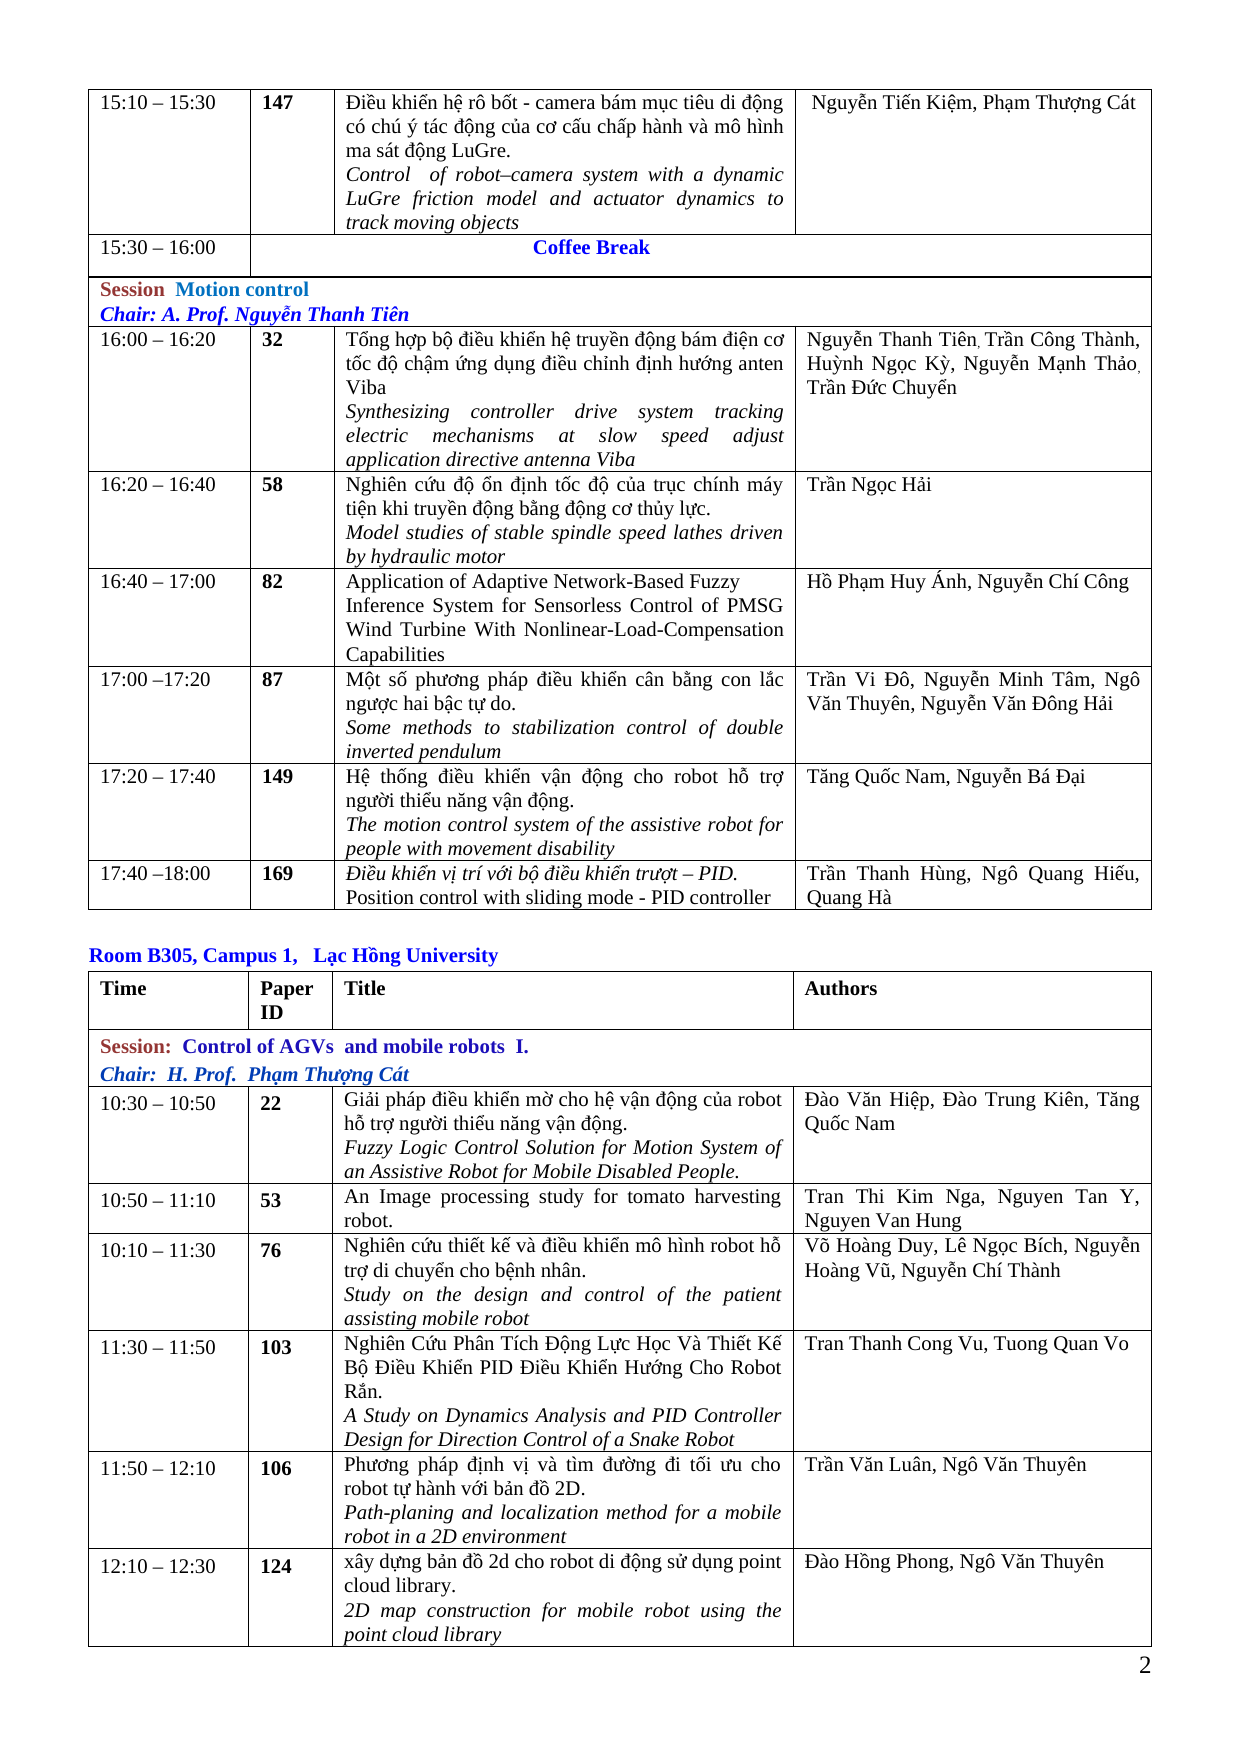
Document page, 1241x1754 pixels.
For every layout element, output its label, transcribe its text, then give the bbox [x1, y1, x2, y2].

table_cell 124 [249, 1549, 332, 1646]
table_cell 10:50 – 11:10 [89, 1184, 248, 1232]
table_cell Nguyễn Tiến Kiệm, Phạm Thượng Cát [796, 90, 1151, 234]
table_cell Võ Hoàng Duy, Lê Ngọc Bích, Nguyễn Hoàng Vũ, Nguyễn Chí Thành [794, 1234, 1151, 1330]
table_cell Nguyễn Thanh Tiên, Trần Công Thành, Huỳnh Ngọc Kỳ, Nguyễn Mạnh Thảo, Trần Đức Chuyển [796, 327, 1151, 471]
table_cell Một số phương pháp điều khiển cân bằng con lắc ngược hai bậc tự do. Some methods to stabilization control of double inverted pendulum [335, 667, 795, 763]
table_cell Nghiên Cứu Phân Tích Động Lực Học Và Thiết Kế Bộ Điều Khiển PID Điều Khiển Hướng Cho Robot Rắn. A Study on Dynamics Analysis and PID Controller Design for Direction Control of a Snake Robot [333, 1331, 793, 1451]
table_cell 17:40 –18:00 [89, 861, 250, 909]
table_cell Tran Thanh Cong Vu, Tuong Quan Vo [794, 1331, 1151, 1451]
table_cell 58 [251, 472, 334, 568]
table_cell 103 [249, 1331, 332, 1451]
subtitle Room B305, Campus 1, Lạc Hồng University [89, 943, 1152, 967]
table_cell 82 [251, 569, 334, 666]
table_cell 11:30 – 11:50 [89, 1331, 248, 1451]
table_cell Hệ thống điều khiển vận động cho robot hỗ trợ người thiểu năng vận động. The motion control system of the assistive robot for people with movement disability [335, 764, 795, 860]
table_cell 10:10 – 11:30 [89, 1234, 248, 1330]
table_cell Session Motion control Chair: A. Prof. Nguyễn Thanh Tiên [89, 278, 1151, 326]
table_cell Đào Văn Hiệp, Đào Trung Kiên, Tăng Quốc Nam [794, 1087, 1151, 1183]
table_cell Nghiên cứu độ ổn định tốc độ của trục chính máy tiện khi truyền động bằng động cơ thủy lực. Model studies of stable spindle speed lathes driven by hydraulic motor [335, 472, 795, 568]
table_cell Tổng hợp bộ điều khiển hệ truyền động bám điện cơ tốc độ chậm ứng dụng điều chỉnh định hướng anten Viba Synthesizing controller drive system tracking electric mechanisms at slow speed adjust application directive antenna Viba [335, 327, 795, 471]
table_cell 149 [251, 764, 334, 860]
table_cell 147 [251, 90, 334, 234]
table_cell Trần Thanh Hùng, Ngô Quang Hiếu, Quang Hà [796, 861, 1151, 909]
table_cell 10:30 – 10:50 [89, 1087, 248, 1183]
table_cell 53 [249, 1184, 332, 1232]
table_cell Tran Thi Kim Nga, Nguyen Tan Y, Nguyen Van Hung [794, 1184, 1151, 1232]
table_cell Giải pháp điều khiển mờ cho hệ vận động của robot hỗ trợ người thiểu năng vận động. Fuzzy Logic Control Solution for Motion System of an Assistive Robot for Mobile Disabled People. [333, 1087, 793, 1183]
table_cell 16:00 – 16:20 [89, 327, 250, 471]
table_cell Application of Adaptive Network-Based Fuzzy Inference System for Sensorless Control of PMSG Wind Turbine With Nonlinear-Load-Compensation Capabilities [335, 569, 795, 666]
table_header Time [89, 972, 248, 1028]
table_cell Session: Control of AGVs and mobile robots I. Chair: H. Prof. Phạm Thượng Cát [89, 1030, 1151, 1086]
table_cell 16:40 – 17:00 [89, 569, 250, 666]
table_cell An Image processing study for tomato harvesting robot. [333, 1184, 793, 1232]
table_cell Điều khiển hệ rô bốt - camera bám mục tiêu di động có chú ý tác động của cơ cấu chấp hành và mô hình ma sát động LuGre. Control of robot–camera system with a dynamic LuGre friction model and actuator dynamics to track moving objects [335, 90, 795, 234]
table_cell 15:10 – 15:30 [89, 90, 250, 234]
table_cell 169 [251, 861, 334, 909]
table_cell Trần Ngọc Hải [796, 472, 1151, 568]
table_cell xây dựng bản đồ 2d cho robot di động sử dụng point cloud library. 2D map construction for mobile robot using the point cloud library [333, 1549, 793, 1646]
table_cell 17:00 –17:20 [89, 667, 250, 763]
table_cell 12:10 – 12:30 [89, 1549, 248, 1646]
table_cell Đào Hồng Phong, Ngô Văn Thuyên [794, 1549, 1151, 1646]
table_cell 16:20 – 16:40 [89, 472, 250, 568]
table_cell Coffee Break [251, 235, 1151, 276]
table_cell Nghiên cứu thiết kế và điều khiển mô hình robot hỗ trợ di chuyển cho bệnh nhân. Study on the design and control of the patient assisting mobile robot [333, 1234, 793, 1330]
table_cell Trần Văn Luân, Ngô Văn Thuyên [794, 1452, 1151, 1548]
table_cell 15:30 – 16:00 [89, 235, 250, 276]
table_header Title [333, 972, 793, 1028]
table_cell 17:20 – 17:40 [89, 764, 250, 860]
table_cell 106 [249, 1452, 332, 1548]
table_cell Hồ Phạm Huy Ánh, Nguyễn Chí Công [796, 569, 1151, 666]
table_cell 87 [251, 667, 334, 763]
table_cell 22 [249, 1087, 332, 1183]
table_cell Tăng Quốc Nam, Nguyễn Bá Đại [796, 764, 1151, 860]
table_cell Phương pháp định vị và tìm đường đi tối ưu cho robot tự hành với bản đồ 2D. Path-planing and localization method for a mobile robot in a 2D environment [333, 1452, 793, 1548]
table_header Authors [794, 972, 1151, 1028]
table_cell 11:50 – 12:10 [89, 1452, 248, 1548]
table_cell 76 [249, 1234, 332, 1330]
table_header Paper ID [249, 972, 332, 1028]
table_cell 32 [251, 327, 334, 471]
table_cell Điều khiển vị trí với bộ điều khiển trượt – PID. Position control with sliding mode - PID controller [335, 861, 795, 909]
table_cell Trần Vi Đô, Nguyễn Minh Tâm, Ngô Văn Thuyên, Nguyễn Văn Đông Hải [796, 667, 1151, 763]
